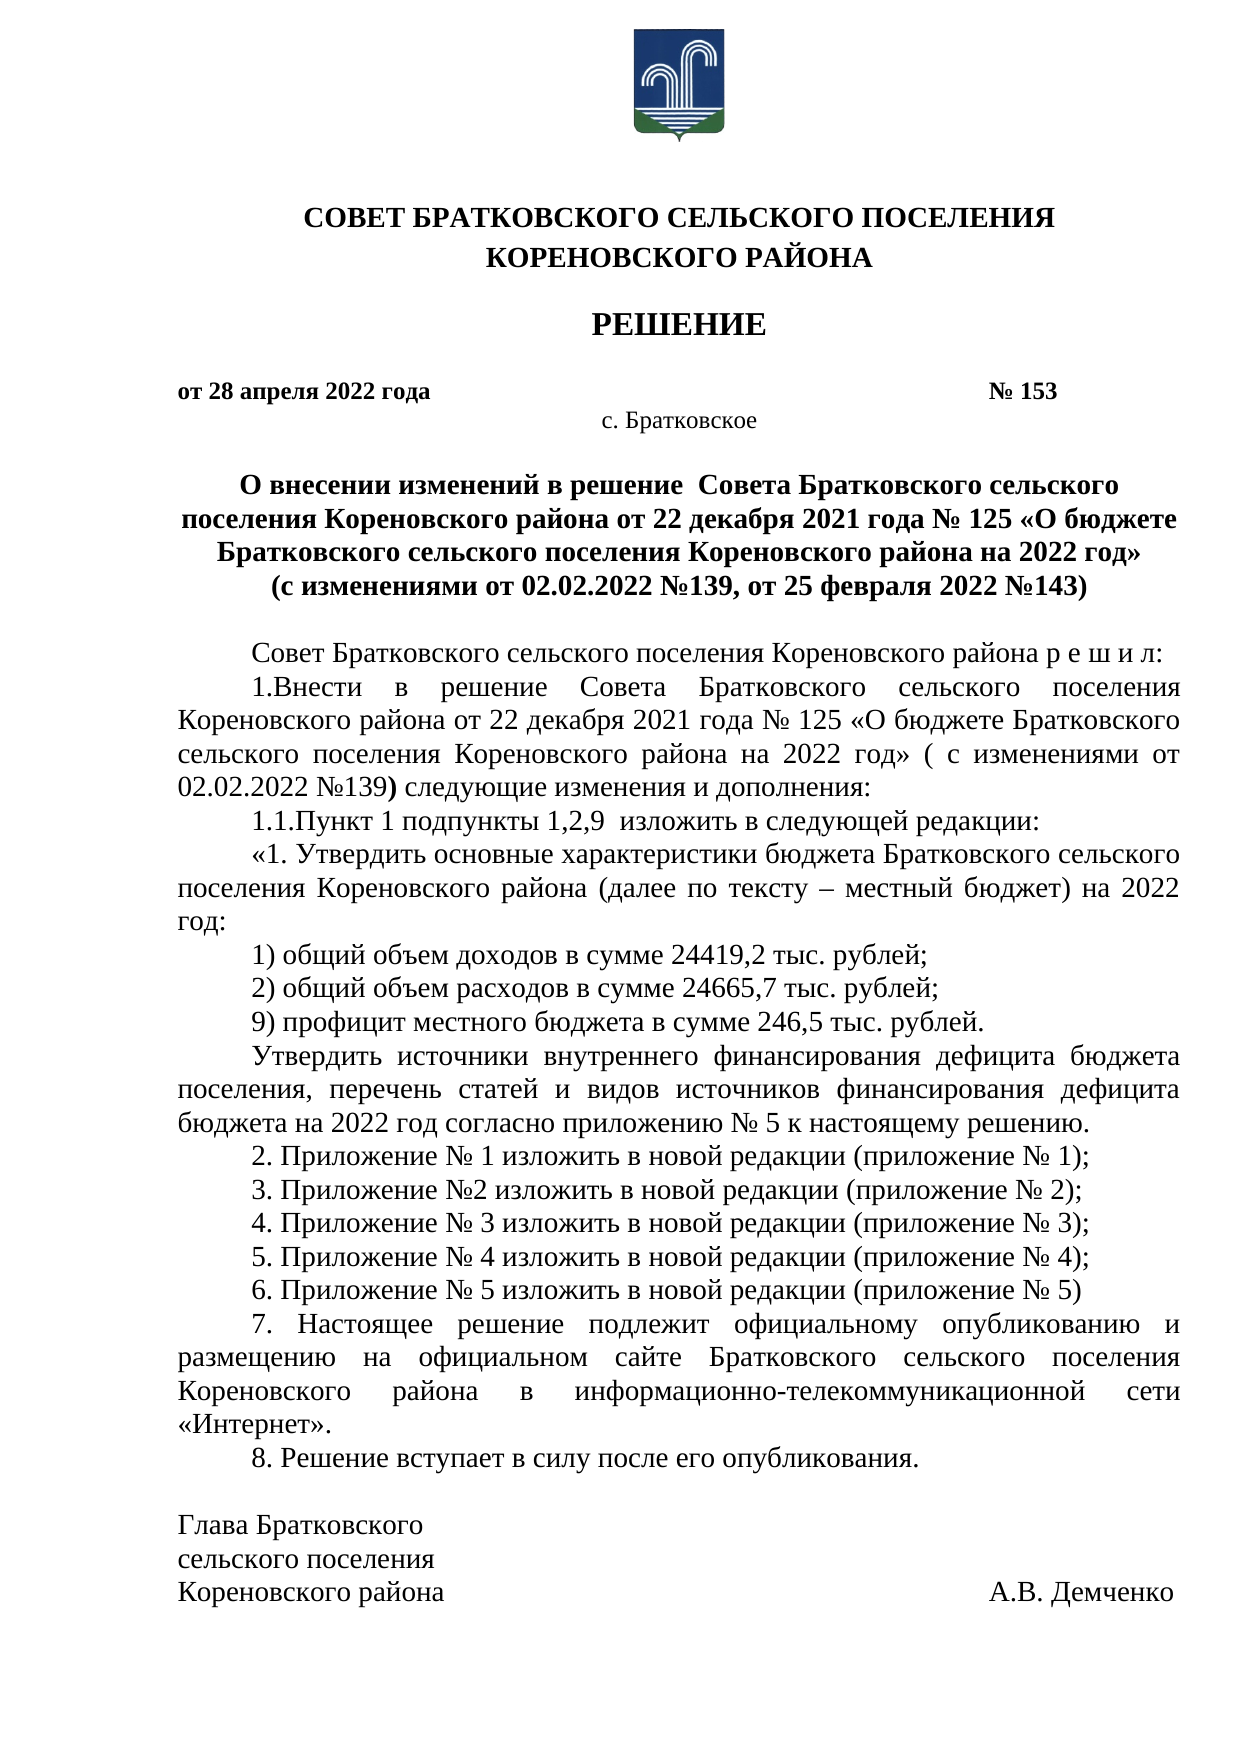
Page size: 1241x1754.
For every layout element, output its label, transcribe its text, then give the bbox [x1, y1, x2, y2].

text КОРЕНОВСКОГО РАЙОНА [177, 240, 1181, 274]
text РЕШЕНИЕ [177, 304, 1181, 343]
text 1) общий объем доходов в сумме 24419,2 тыс. рублей; [177, 937, 1181, 971]
text «1. Утвердить основные характеристики бюджета Братковского сельского поселения Кореновского района (далее по тексту – местный бюджет) на 2022 год: [177, 836, 1181, 937]
text 6. Приложение № 5 изложить в новой редакции (приложение № 5) [177, 1272, 1181, 1306]
text Совет Братковского сельского поселения Кореновского района р е ш и л: [177, 635, 1181, 669]
text с. Братковское [177, 405, 1181, 434]
text Глава Братковского [177, 1507, 1181, 1541]
text 1.1.Пункт 1 подпункты 1,2,9 изложить в следующей редакции: [177, 803, 1181, 836]
text 9) профицит местного бюджета в сумме 246,5 тыс. рублей. [177, 1004, 1181, 1038]
text 2. Приложение № 1 изложить в новой редакции (приложение № 1); [177, 1138, 1181, 1172]
picture [633, 29, 725, 142]
text Утвердить источники внутреннего финансирования дефицита бюджета поселения, перечень статей и видов источников финансирования дефицита бюджета на 2022 год согласно приложению № 5 к настоящему решению. [177, 1038, 1181, 1138]
text 4. Приложение № 3 изложить в новой редакции (приложение № 3); [177, 1205, 1181, 1239]
text от 28 апреля 2022 года № 153 [177, 376, 1181, 405]
text Кореновского района А.В. Демченко [177, 1574, 1181, 1608]
subtitle СОВЕТ БРАТКОВСКОГО СЕЛЬСКОГО ПОСЕЛЕНИЯ [177, 201, 1181, 234]
text 8. Решение вступает в силу после его опубликования. [177, 1440, 1181, 1474]
text О внесении изменений в решение Совета Братковского сельского поселения Кореновского района от 22 декабря 2021 года № 125 «О бюджете Братковского сельского поселения Кореновского района на 2022 год» [177, 467, 1181, 568]
text 5. Приложение № 4 изложить в новой редакции (приложение № 4); [177, 1239, 1181, 1272]
text сельского поселения [177, 1541, 1181, 1574]
text 2) общий объем расходов в сумме 24665,7 тыс. рублей; [177, 971, 1181, 1004]
text 3. Приложение №2 изложить в новой редакции (приложение № 2); [177, 1172, 1181, 1205]
text (с изменениями от 02.02.2022 №139, от 25 февраля 2022 №143) [177, 568, 1181, 602]
text 7. Настоящее решение подлежит официальному опубликованию и размещению на официальном сайте Братковского сельского поселения Кореновского района в информационно-телекоммуникационной сети «Интернет». [177, 1306, 1181, 1440]
text 1.Внести в решение Совета Братковского сельского поселения Кореновского района от 22 декабря 2021 года № 125 «О бюджете Братковского сельского поселения Кореновского района на 2022 год» ( с изменениями от 02.02.2022 №139) следующие изменения и дополнения: [177, 669, 1181, 803]
